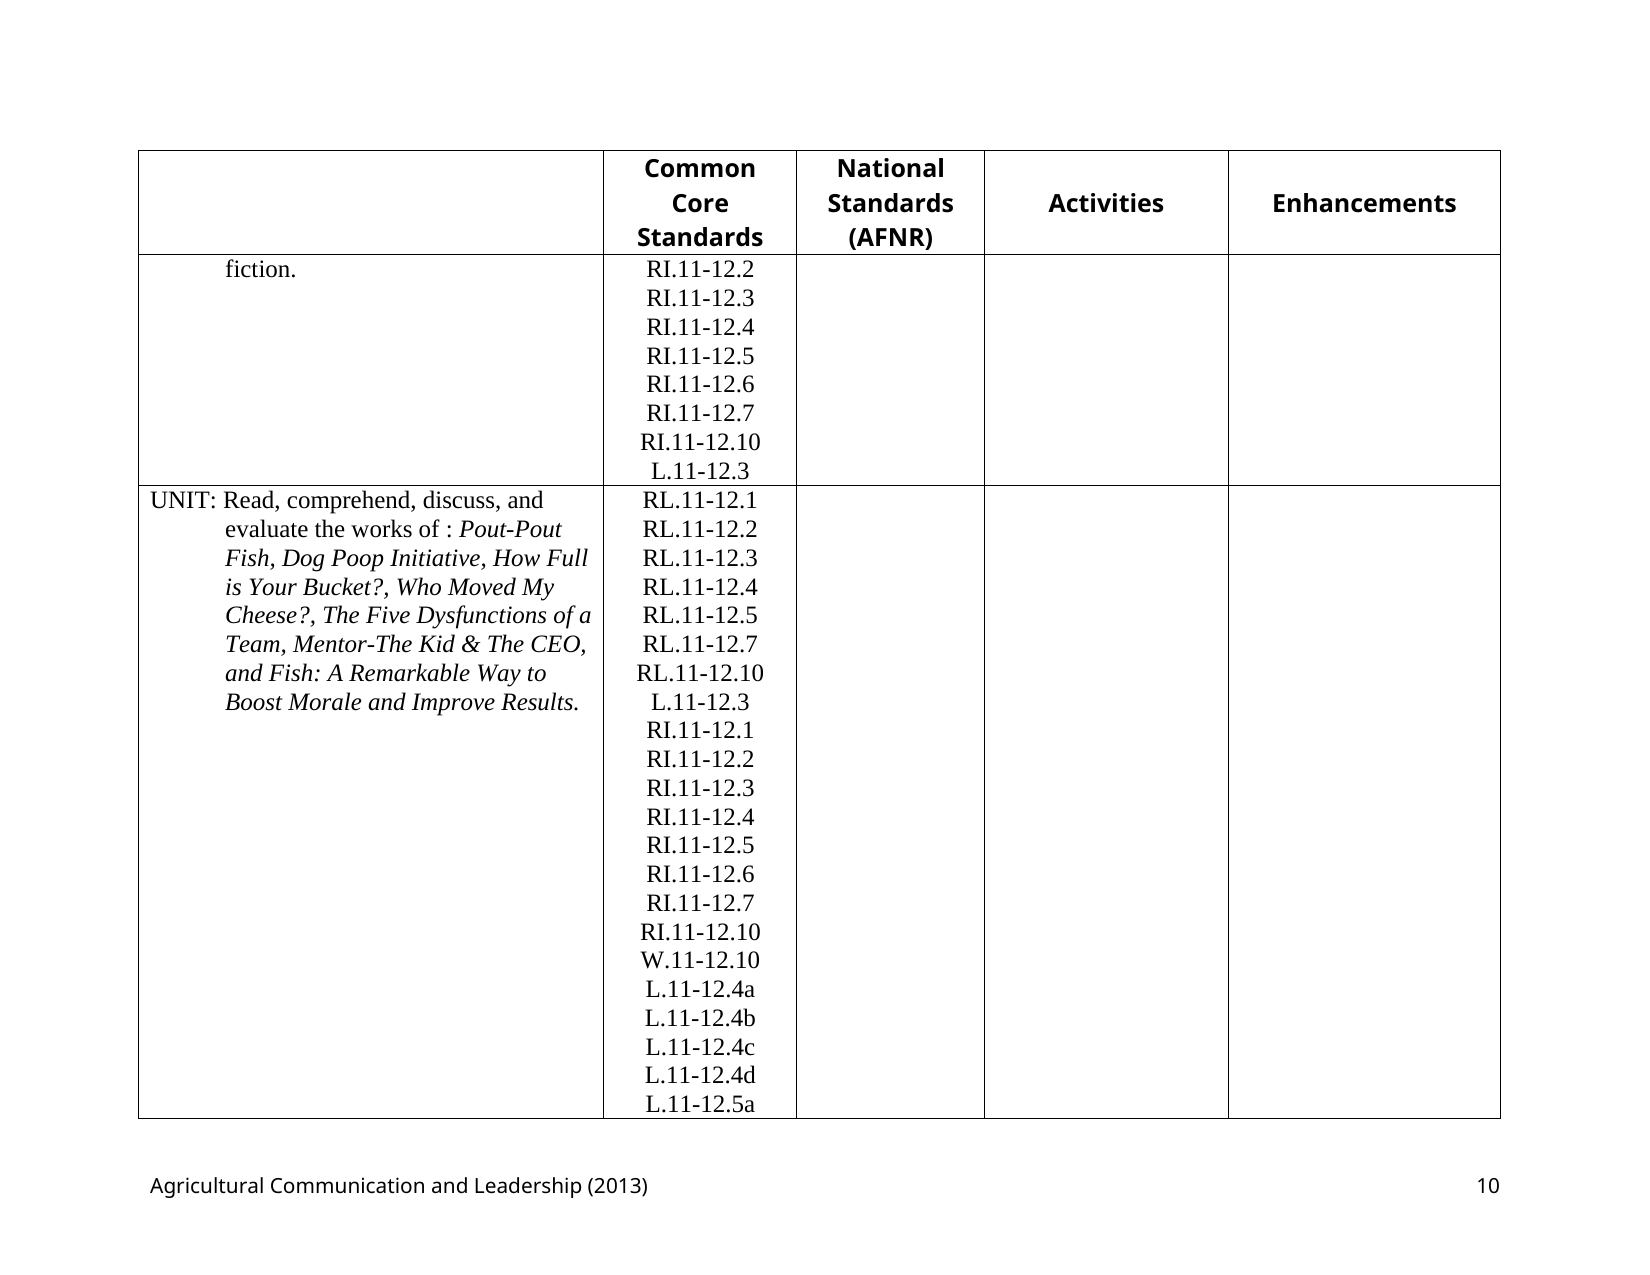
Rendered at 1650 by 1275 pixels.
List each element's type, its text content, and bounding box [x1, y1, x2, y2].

table_cell [1229, 486, 1500, 1118]
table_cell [604, 486, 796, 1118]
table_header Common Core Standards [604, 151, 796, 253]
table_header National Standards (AFNR) [797, 151, 984, 253]
table_cell [1229, 255, 1500, 484]
table_header Activities [985, 151, 1228, 253]
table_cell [604, 255, 796, 484]
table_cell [139, 486, 603, 1118]
table_cell [797, 486, 984, 1118]
table_cell [985, 486, 1228, 1118]
table_cell Read and evaluate works of non-fiction. [139, 255, 603, 484]
table_cell [985, 255, 1228, 484]
table_cell [797, 255, 984, 484]
table_header Enhancements [1229, 151, 1500, 253]
table_header [139, 151, 603, 253]
